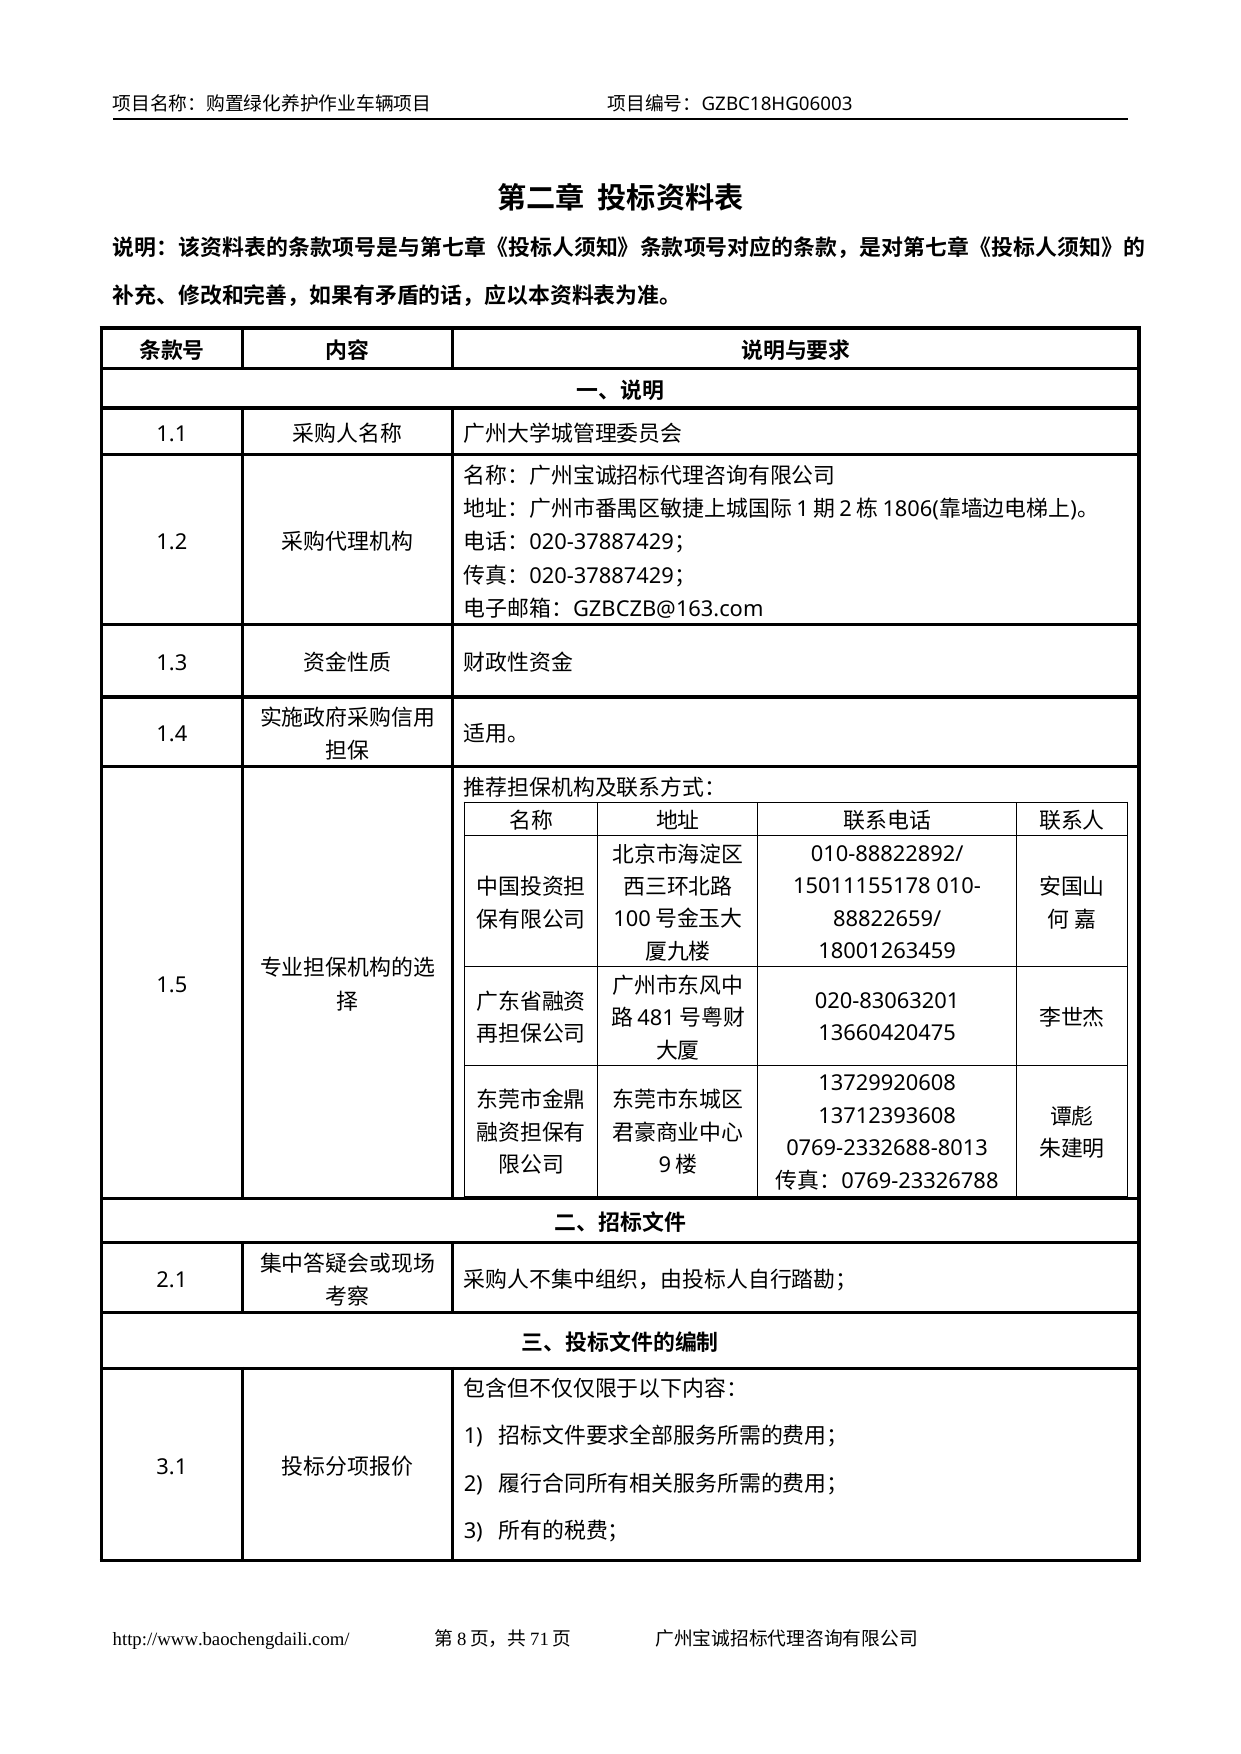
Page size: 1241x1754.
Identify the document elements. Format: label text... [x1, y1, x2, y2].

table_cell 推荐担保机构及联系方式： [454, 768, 1137, 1197]
table_cell 二、招标文件 [103, 1200, 1137, 1241]
table_cell 一、说明 [103, 370, 1137, 406]
table_cell 采购代理机构 [244, 456, 451, 623]
text 第二章 投标资料表 [112, 174, 1128, 217]
table_cell 2.1 [103, 1244, 241, 1311]
table_cell 集中答疑会或现场考察 [244, 1244, 451, 1311]
text 说明：该资料表的条款项号是与第七章《投标人须知》条款项号对应的条款，是对第七章《投标人须知》的补充、修改和完善，如果有矛盾的话，应以本资料表为准。 [112, 229, 1146, 311]
table_cell 实施政府采购信用担保 [244, 699, 451, 765]
table_cell 1.1 [103, 410, 241, 453]
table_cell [454, 1370, 1137, 1558]
table_cell 采购人不集中组织，由投标人自行踏勘； [454, 1244, 1137, 1311]
table_cell 1.4 [103, 699, 241, 765]
table_cell 1.3 [103, 626, 241, 695]
table_cell 采购人名称 [244, 410, 451, 453]
table_cell 投标分项报价 [244, 1370, 451, 1558]
table_cell 适用。 [454, 699, 1137, 765]
table_cell 资金性质 [244, 626, 451, 695]
table_header 内容 [244, 330, 451, 367]
table_header 说明与要求 [454, 330, 1137, 367]
table_cell 专业担保机构的选择 [244, 768, 451, 1197]
table_cell 广州大学城管理委员会 [454, 410, 1137, 453]
table_cell 三、投标文件的编制 [103, 1314, 1137, 1367]
table_header 条款号 [103, 330, 241, 367]
table_cell 1.2 [103, 456, 241, 623]
table_cell 1.5 [103, 768, 241, 1197]
table_cell 3.1 [103, 1370, 241, 1558]
table_cell 财政性资金 [454, 626, 1137, 695]
table_cell 名称：广州宝诚招标代理咨询有限公司 地址：广州市番禺区敏捷上城国际1期2栋1806(靠墙边电梯上)。 电话：020-37887429； 传真：020-37887429； 电子邮箱：GZBCZB@163.com [454, 456, 1137, 623]
